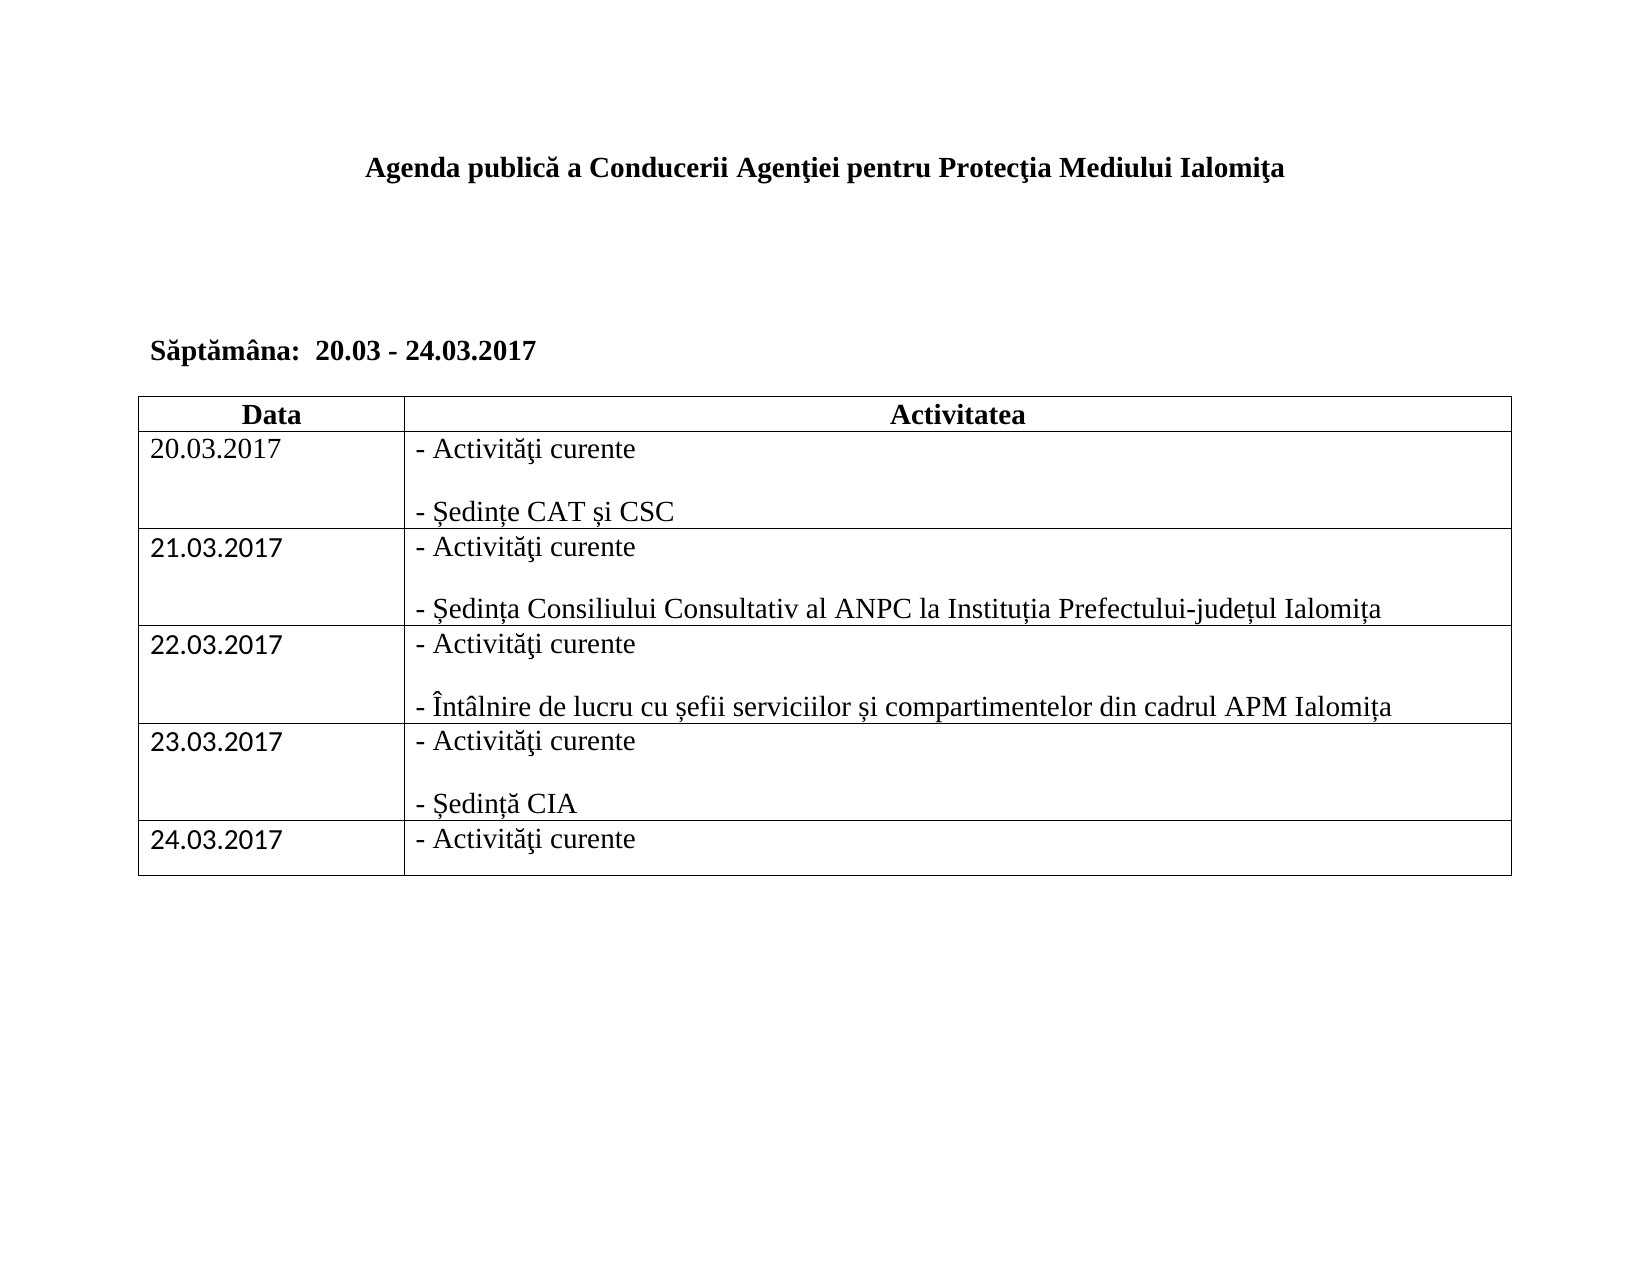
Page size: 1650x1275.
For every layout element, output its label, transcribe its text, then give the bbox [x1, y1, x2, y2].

table_cell 22.03.2017 [139, 626, 404, 722]
text Agenda publică a Conducerii Agenţiei pentru Protecţia Mediului Ialomiţa [150, 150, 1500, 183]
text Săptămâna: 20.03 - 24.03.2017 [150, 333, 1500, 367]
table_cell - Activităţi curente [405, 821, 1511, 875]
table_header Activitatea [405, 397, 1511, 431]
table_cell 21.03.2017 [139, 529, 404, 625]
table_cell 23.03.2017 [139, 724, 404, 820]
table_cell - Activităţi curente - Ședințe CAT și CSC [405, 432, 1511, 528]
table_cell 20.03.2017 [139, 432, 404, 528]
table_cell 24.03.2017 [139, 821, 404, 875]
table_cell - Activităţi curente - Întâlnire de lucru cu șefii serviciilor și compartimentelor din cadrul APM Ialomița [405, 626, 1511, 722]
table_cell - Activităţi curente - Ședința Consiliului Consultativ al ANPC la Instituția Prefectului-județul Ialomița [405, 529, 1511, 625]
table_cell - Activităţi curente - Ședință CIA [405, 724, 1511, 820]
table_header Data [139, 397, 404, 431]
